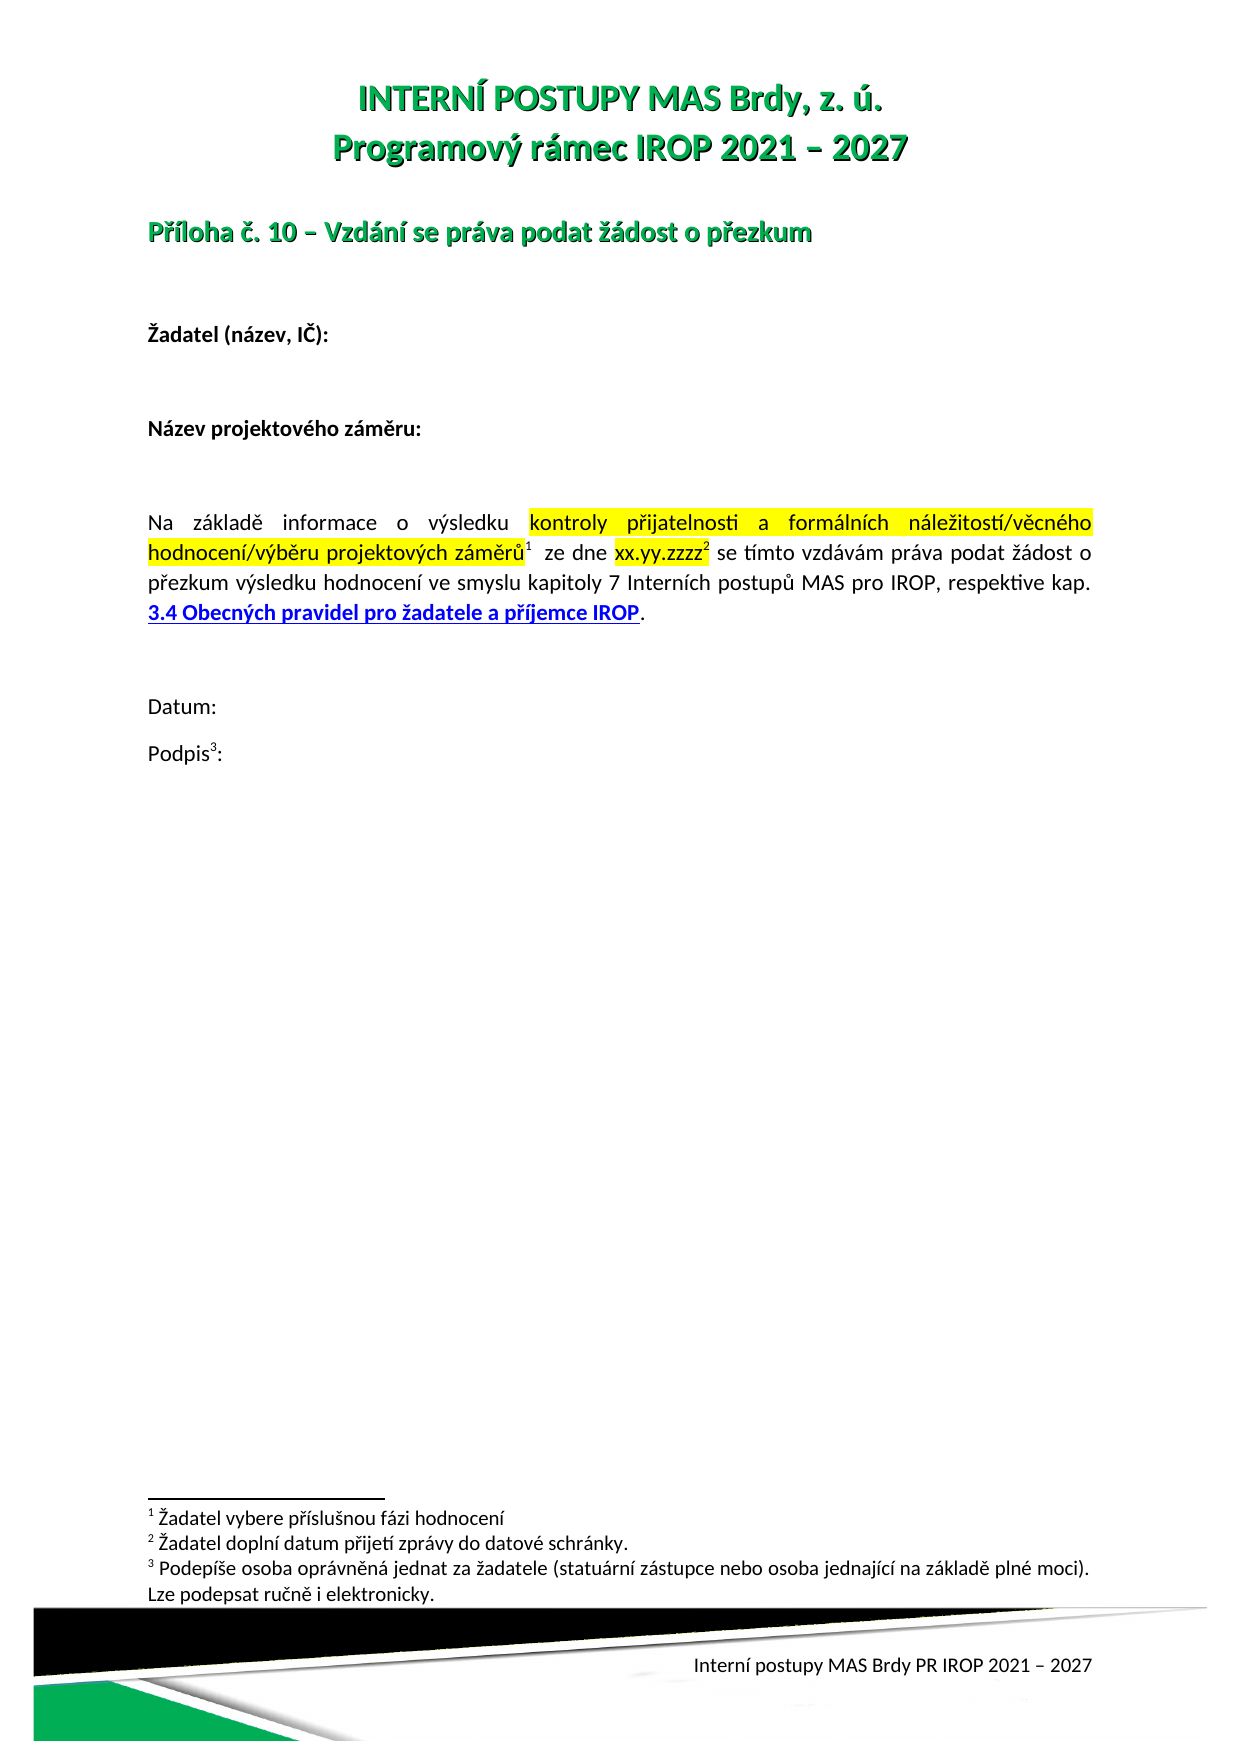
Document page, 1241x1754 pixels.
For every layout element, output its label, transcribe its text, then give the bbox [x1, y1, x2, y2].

text Datum: [148, 692, 1093, 720]
subtitle Příloha č. 10 – Vzdání se práva podat žádost o přezkum [148, 213, 1093, 248]
text Název projektového záměru: [148, 414, 1093, 442]
text Žadatel (název, IČ): [148, 320, 1093, 348]
text Na základě informace o výsledku kontroly přijatelnosti a formálních náležitostí/věcného hodnocení/výběru projektových záměrů ze dne xx.yy.zzzz se tímto vzdávám práva podat žádost o přezkum výsledku hodnocení ve smyslu kapitoly 7 Interních postupů MAS pro IROP, respektive kap. 3.4 Obecných pravidel pro žadatele a příjemce IROP. [148, 508, 1093, 626]
text Podpis: [148, 739, 1093, 767]
picture [33, 1607, 1207, 1741]
